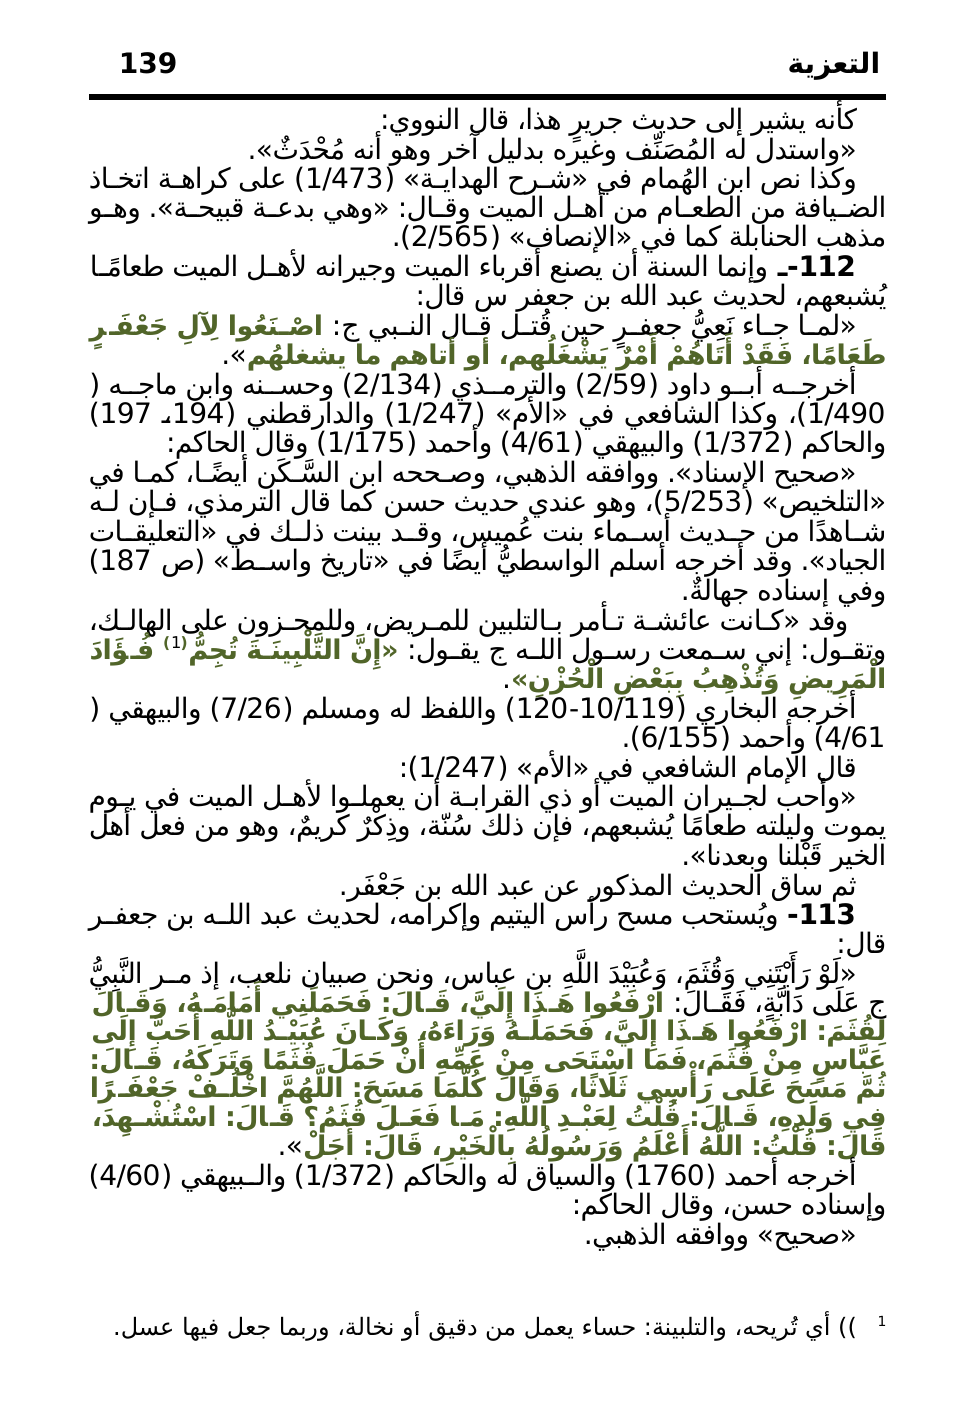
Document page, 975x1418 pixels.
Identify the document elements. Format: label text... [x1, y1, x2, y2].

text «وأحب لجيران الميت أو ذي القرابة أن يعملوا لأهل الميت في يوم يموت وليلته طعامًا يُشبعهم، فإن ذلك سُنّة، وذِكْرٌ كريمٌ، وهو من فعل أهل الخير قَبْلنا وبعدنا». [89, 783, 886, 872]
text «لما جاء نَعِيُّ جعفرٍ حين قُتل قال النبي ج: اصْنَعُوا لِآلِ جَعْفَرٍ طَعَامًا، فَقَدْ أَتَاهُمْ أَمْرٌ يَشْغَلُهم، أو أتاهم ما يشغلهُم». [89, 312, 886, 371]
text «لَوْ رَأَيْتَنِي وَقُثَمَ، وَعُبَيْدَ اللَّهِ بن عباس، ونحن صبيان نلعب، إذ مر النَّبِيُّ ج عَلَى دَابَّةٍ، فَقَالَ: ارْفَعُوا هَذَا إِلَيَّ، قَالَ: فَحَمَلَنِي أَمَامَهُ، وَقَالَ لِقُثَمَ: ارْفَعُوا هَذَا إِلَيَّ، فَحَمَلَهُ وَرَاءَهُ، وَكَانَ عُبَيْدُ اللَّهِ أَحَبَّ إِلَى عَبَّاسٍ مِنْ قُثَمَ، فَمَا اسْتَحَى مِنْ عَمِّهِ أَنْ حَمَلَ قُثَمًا وَتَرَكَهُ، قَالَ: ثُمَّ مَسَحَ عَلَى رَأْسِي ثَلَاثًا، وَقَالَ كُلَّمَا مَسَحَ: اللَّهُمَّ اخْلُفْ جَعْفَرًا فِي وَلَدِهِ، قَالَ: قُلْتُ لِعَبْدِ اللَّهِ: مَا فَعَلَ قُثَمُ؟ قَالَ: اسْتُشْهِدَ، قَالَ: قُلْتُ: اللَّهُ أَعْلَمُ وَرَسُولُهُ بِالْخَيْرِ، قَالَ: أَجَلْ». [89, 960, 886, 1162]
text «صحيح الإسناد». ووافقه الذهبي، وصححه ابن السَّكَن أيضًا، كما في «التلخيص» (5/253)، وهو عندي حديث حسن كما قال الترمذي، فإن له شاهدًا من حديث أسماء بنت عُميس، وقد بينت ذلك في «التعليقات الجياد». وقد أخرجه أسلم الواسطيُّ أيضًا في «تاريخ واسط» (ص 187) وفي إسناده جهالةٌ. [89, 459, 886, 607]
text قال الإمام الشافعي في «الأم» (1/247): [89, 754, 886, 783]
text «صحيح» ووافقه الذهبي. [89, 1221, 886, 1250]
text أخرجه البخاري (10/119-120) واللفظ له ومسلم (7/26) والبيهقي (4/61) وأحمد (6/155). [89, 695, 886, 754]
text 113- ويُستحب مسح رأس اليتيم وإكرامه، لحديث عبد الله بن جعفر قال: [89, 901, 886, 960]
text ثم ساق الحديث المذكور عن عبد الله بن جَعْفَر. [89, 872, 886, 901]
text أخرجه أبو داود (2/59) والترمذي (2/134) وحسنه وابن ماجه (1/490)، وكذا الشافعي في «الأم» (1/247) والدارقطني (194، 197) والحاكم (1/372) والبيهقي (4/61) وأحمد (1/175) وقال الحاكم: [89, 371, 886, 459]
text كأنه يشير إلى حديث جريرٍ هذا، قال النووي: [89, 106, 886, 136]
text وكذا نص ابن الهُمام في «شرح الهداية» (1/473) على كراهة اتخاذ الضيافة من الطعام من أهل الميت وقال: «وهي بدعة قبيحة». وهو مذهب الحنابلة كما في «الإنصاف» (2/565). [89, 165, 886, 253]
text 112- وإنما السنة أن يصنع أقرباء الميت وجيرانه لأهل الميت طعامًا يُشبعهم، لحديث عبد الله بن جعفر س قال: [89, 253, 886, 312]
text أخرجه أحمد (1760) والسياق له والحاكم (1/372) والبيهقي (4/60) وإسناده حسن، وقال الحاكم: [89, 1162, 886, 1221]
text «واستدل له المُصَنِّف وغيره بدليل آخر وهو أنه مُحْدَثٌ». [89, 136, 886, 165]
text وقد «كانت عائشة تأمر بالتلبين للمريض، وللمحزون على الهالك، وتقول: إني سمعت رسول الله ج يقول: «إِنَّ التَّلْبِينَةَ تُجِمُّ() فُؤَادَ الْمَرِيضِ وَتُذْهِبُ بِبَعْضِ الْحُزْنِ». [89, 607, 886, 695]
